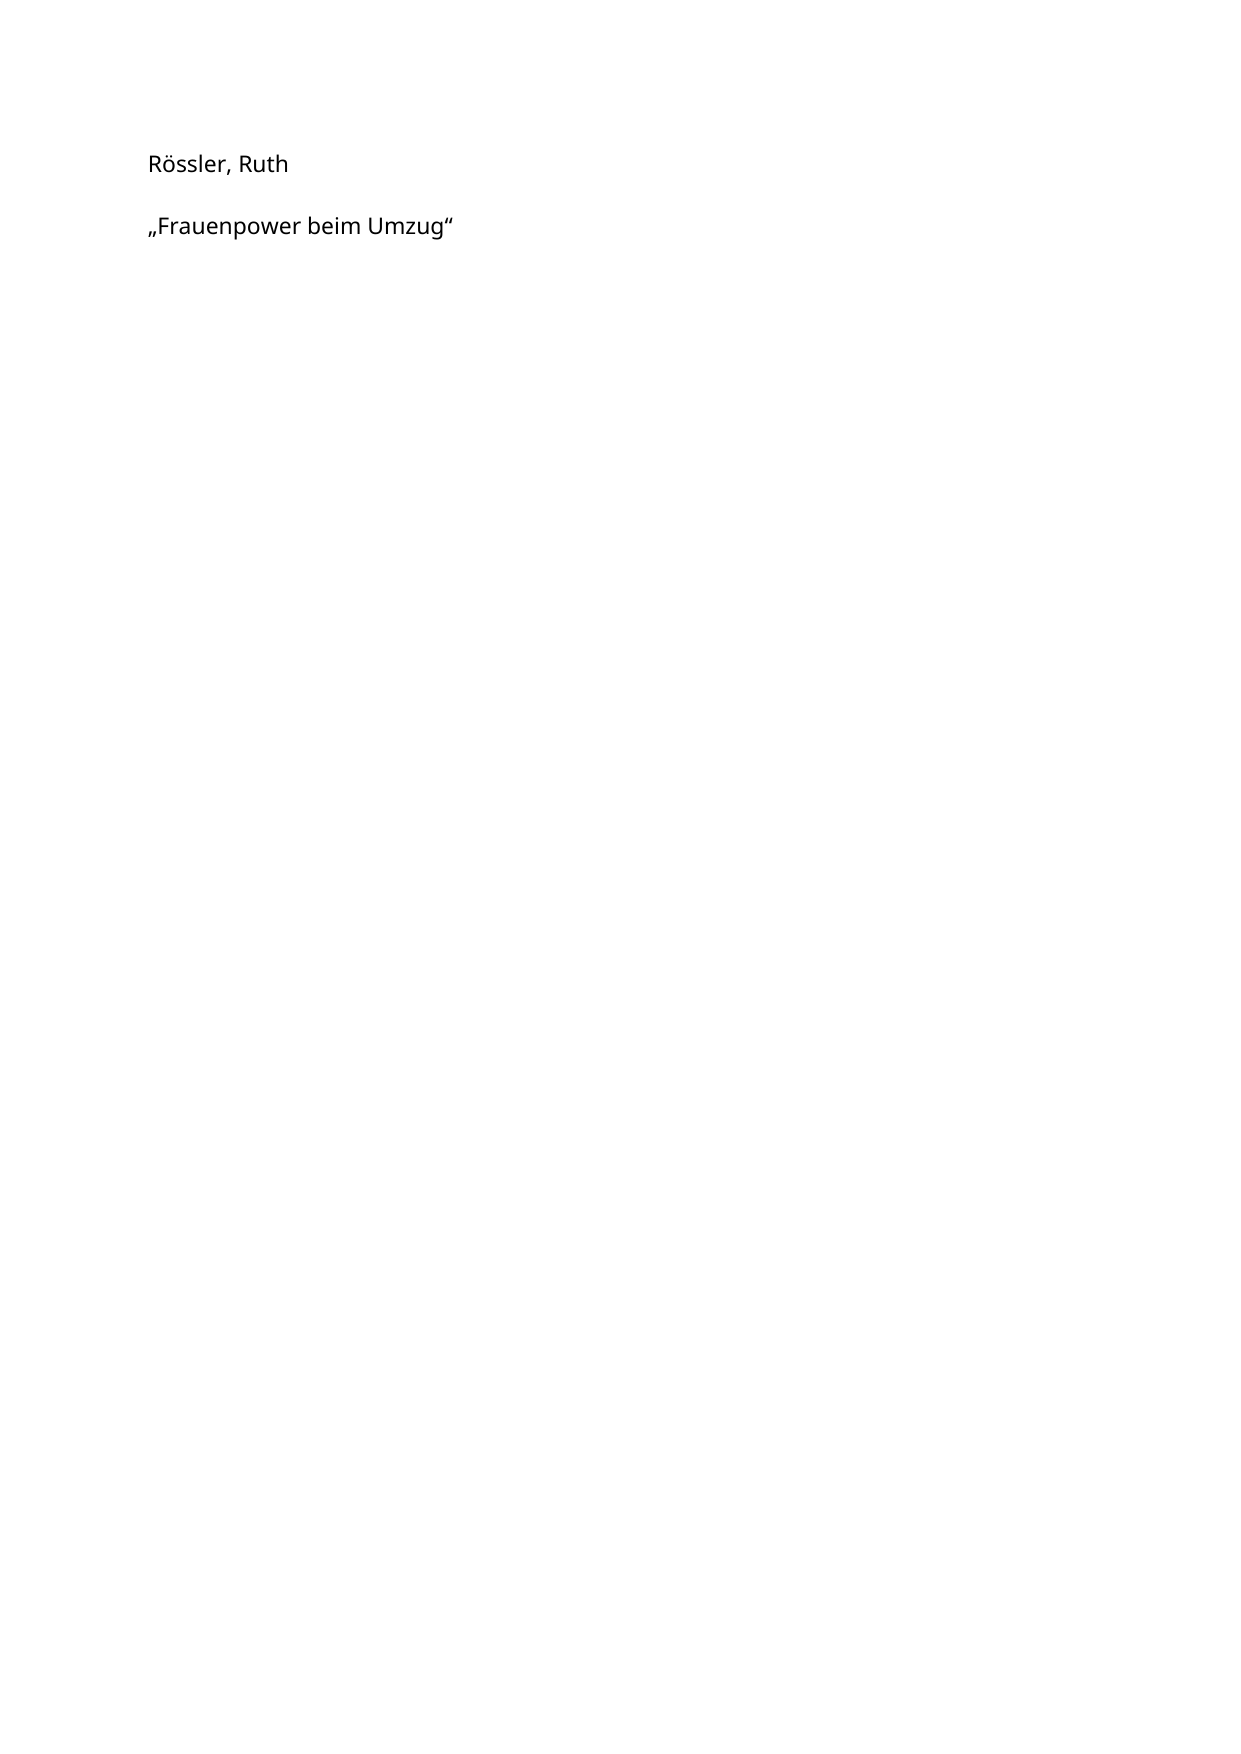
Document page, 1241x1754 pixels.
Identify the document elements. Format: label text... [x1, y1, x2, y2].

text „Frauenpower beim Umzug“ [148, 210, 1093, 241]
text Rössler, Ruth [148, 148, 1093, 179]
